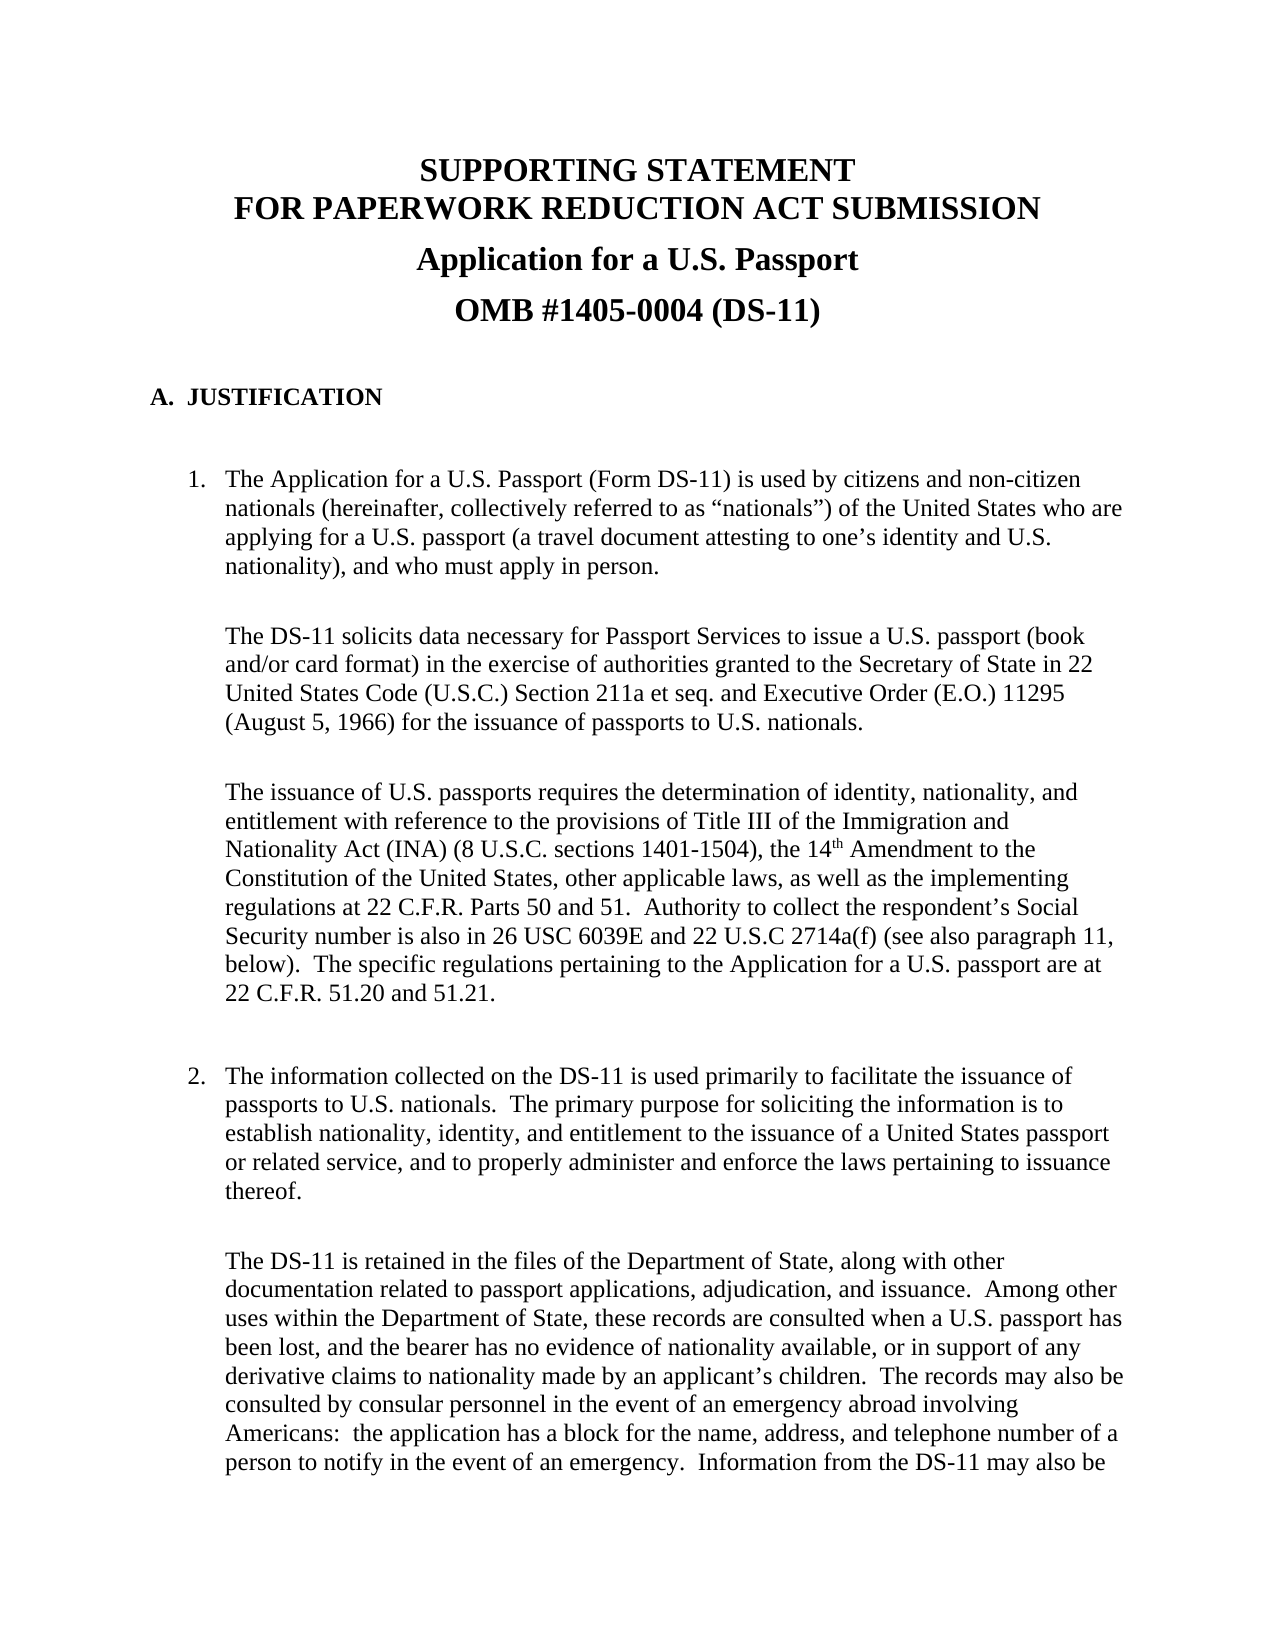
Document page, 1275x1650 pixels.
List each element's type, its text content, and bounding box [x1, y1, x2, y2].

subtitle A. JUSTIFICATION [150, 382, 1125, 411]
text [225, 1246, 1125, 1476]
text Application for a U.S. Passport [150, 239, 1125, 277]
text OMB #1405-0004 (DS-11) [150, 290, 1125, 328]
title SUPPORTING STATEMENT [150, 150, 1125, 188]
text The DS-11 solicits data necessary for Passport Services to issue a U.S. passport (book and/or card format) in the exercise of authorities granted to the Secretary of State in 22 United States Code (U.S.C.) Section 211a et seq. and Executive Order (E.O.) 11295 (August 5, 1966) for the issuance of passports to U.S. nationals. [225, 621, 1125, 736]
text The issuance of U.S. passports requires the determination of identity, nationality, and entitlement with reference to the provisions of Title III of the Immigration and Nationality Act (INA) (8 U.S.C. sections 1401-1504), the 14th Amendment to the Constitution of the United States, other applicable laws, as well as the implementing regulations at 22 C.F.R. Parts 50 and 51. Authority to collect the respondent’s Social Security number is also in 26 USC 6039E and 22 U.S.C 2714a(f) (see also paragraph 11, below). The specific regulations pertaining to the Application for a U.S. passport are at 22 C.F.R. 51.20 and 51.21. [225, 777, 1125, 1007]
text FOR PAPERWORK REDUCTION ACT SUBMISSION [150, 188, 1125, 227]
list The information collected on the DS-11 is used primarily to facilitate the issuance of passports to U.S. nationals. The primary purpose for soliciting the information is to establish nationality, identity, and entitlement to the issuance of a United States passport or related service, and to properly administer and enforce the laws pertaining to issuance thereof. [187, 1061, 1125, 1204]
list The Application for a U.S. Passport (Form DS-11) is used by citizens and non-citizen nationals (hereinafter, collectively referred to as “nationals”) of the United States who are applying for a U.S. passport (a travel document attesting to one’s identity and U.S. nationality), and who must apply in person. [187, 464, 1125, 579]
